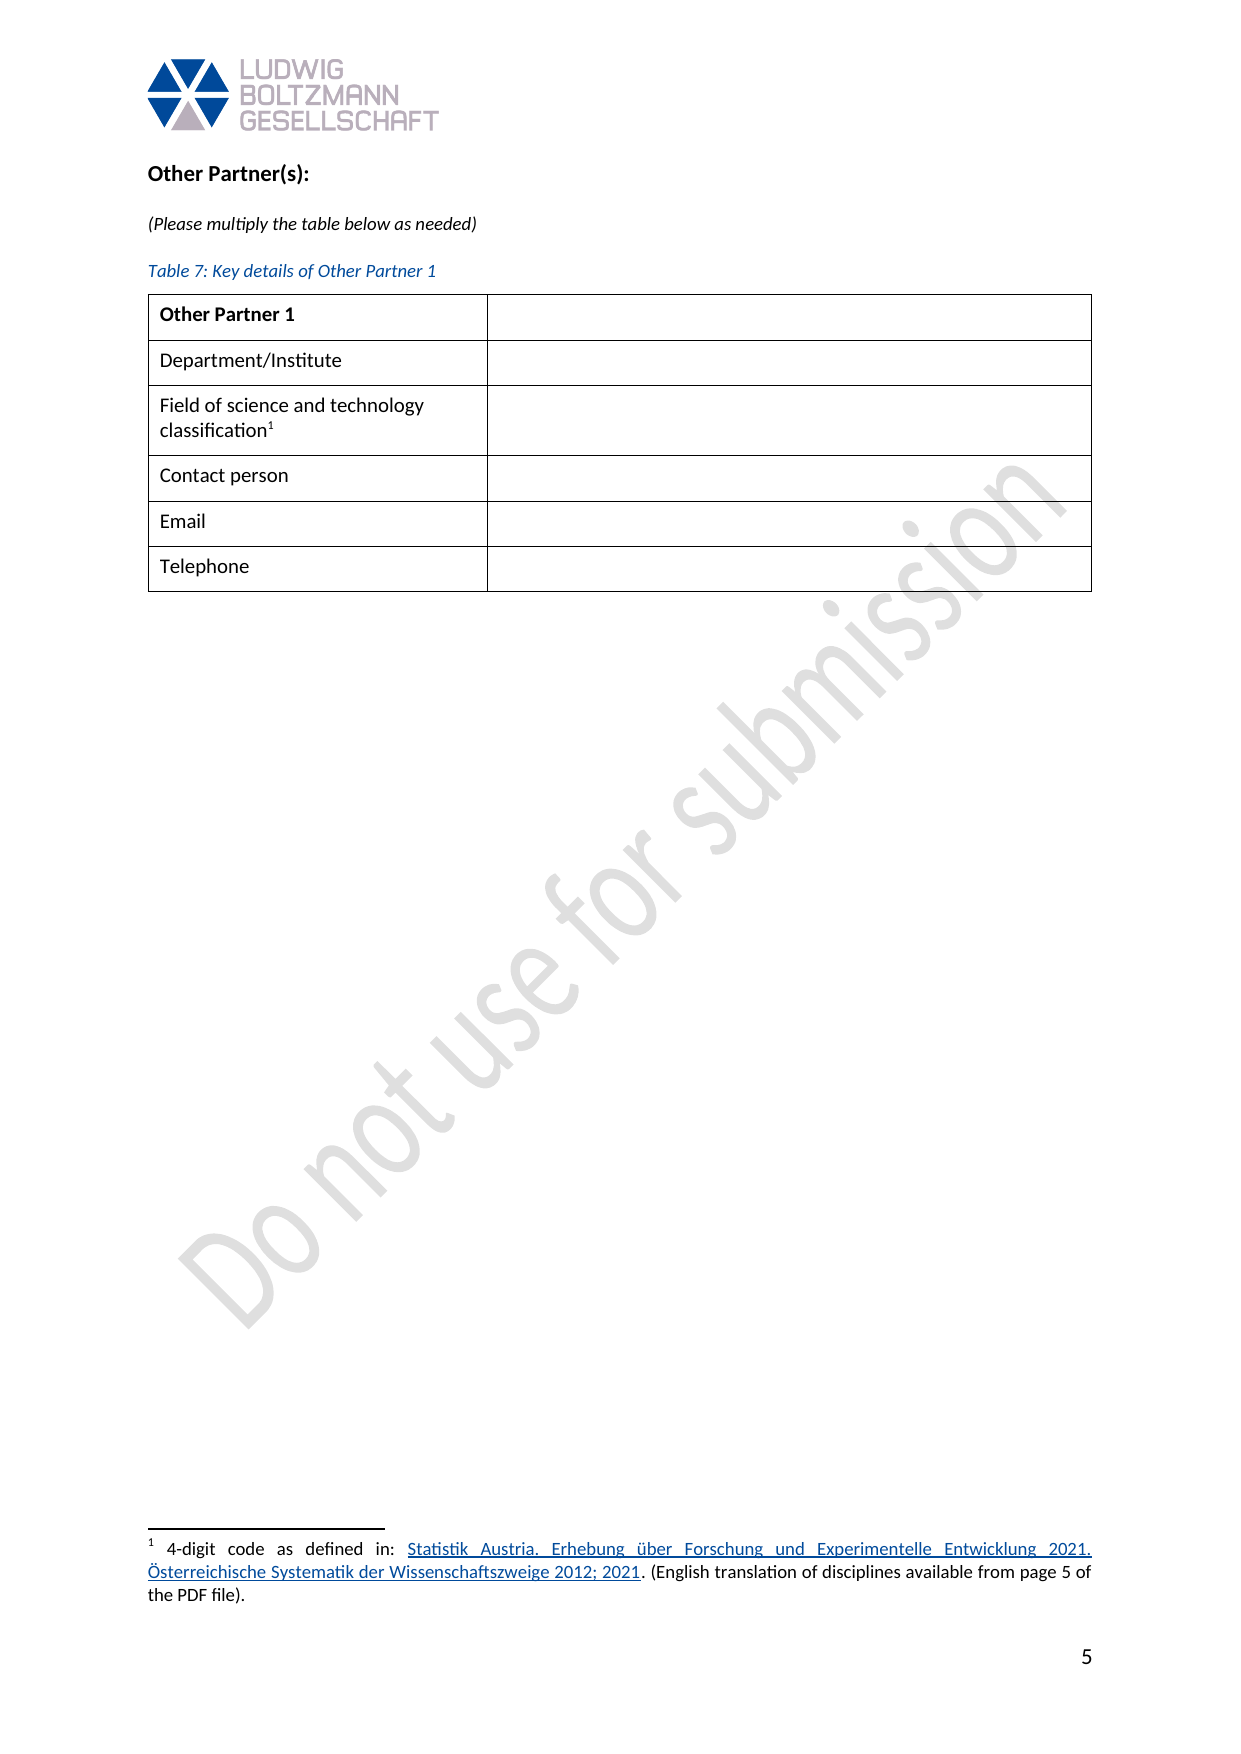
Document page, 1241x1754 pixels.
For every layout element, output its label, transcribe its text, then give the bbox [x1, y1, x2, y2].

table_header Other Partner 1 [149, 295, 487, 339]
table_cell [488, 502, 1091, 546]
table_cell Department/Institute [149, 341, 487, 385]
table_cell [488, 386, 1091, 455]
table_header [488, 295, 1091, 339]
table_cell Contact person [149, 456, 487, 501]
table_cell [488, 547, 1091, 591]
table_cell Email [149, 502, 487, 546]
text Table 7: Key details of Other Partner 1 [148, 259, 1092, 282]
table_cell Field of science and technology classification [149, 386, 487, 455]
picture [147, 59, 615, 134]
table_cell Telephone [149, 547, 487, 591]
table_cell [488, 456, 1091, 501]
text (Please multiply the table below as needed) [148, 212, 1092, 234]
table_cell [488, 341, 1091, 385]
text Other Partner(s): [148, 159, 1092, 187]
